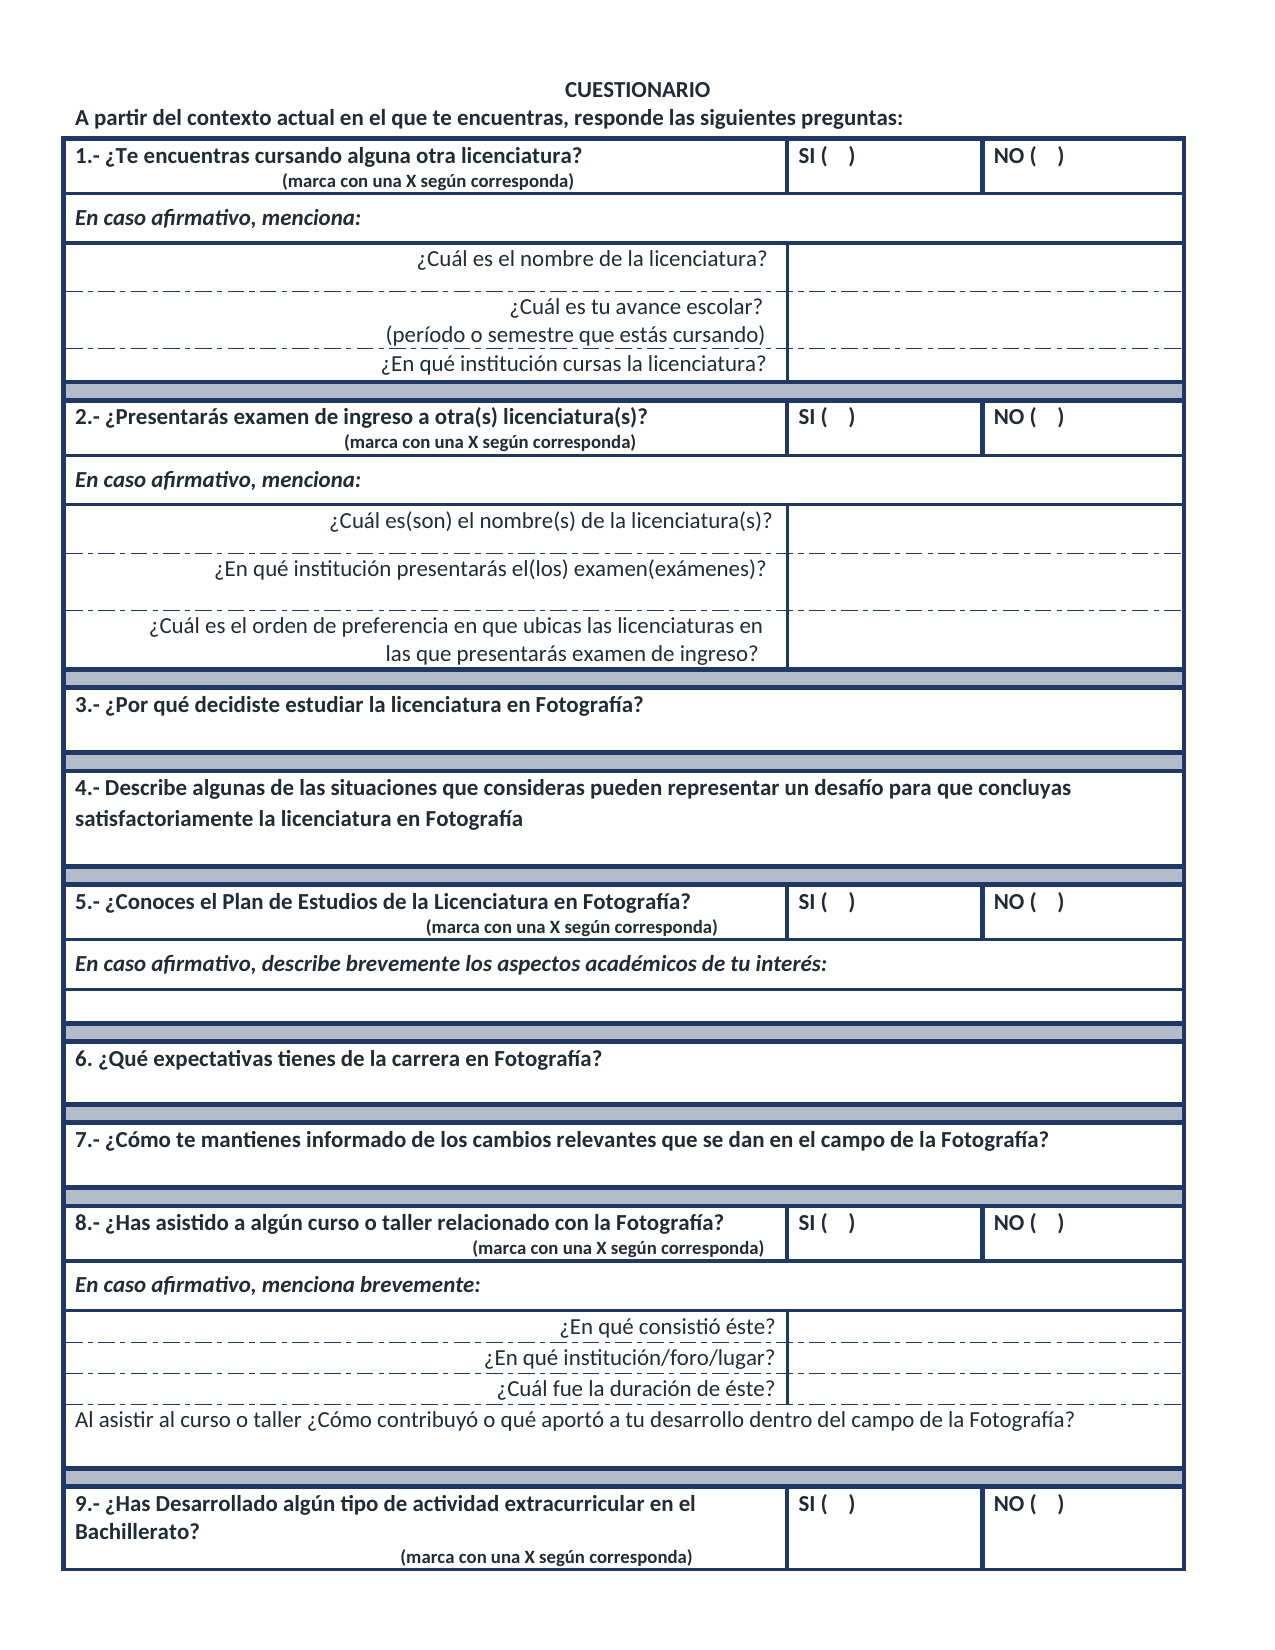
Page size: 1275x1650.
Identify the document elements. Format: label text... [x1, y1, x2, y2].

table_cell [789, 1312, 1182, 1342]
table_cell NO ( ) [985, 1489, 1182, 1568]
table_cell Al asistir al curso o taller ¿Cómo contribuyó o qué aportó a tu desarrollo dentro del campo de la Fotografía? [66, 1404, 1182, 1466]
table_cell SI ( ) [789, 1208, 980, 1259]
table_cell [789, 245, 1182, 291]
table_cell ¿Cuál es el orden de preferencia en que ubicas las licenciaturas en las que presentarás examen de ingreso? [66, 610, 786, 667]
table_cell [789, 291, 1182, 348]
table_cell [66, 1190, 1182, 1204]
table_cell NO ( ) [985, 403, 1182, 453]
table_cell [66, 1026, 1182, 1039]
table_cell 8.- ¿Has asistido a algún curso o taller relacionado con la Fotografía? (marca con una X según corresponda) [66, 1208, 785, 1259]
table_cell [789, 553, 1182, 610]
table_cell En caso afirmativo, menciona: [66, 457, 1182, 503]
table_header 1.- ¿Te encuentras cursando alguna otra licenciatura? (marca con una X según corresponda) [66, 141, 785, 192]
table_cell 7.- ¿Cómo te mantienes informado de los cambios relevantes que se dan en el campo de la Fotografía? [66, 1125, 1182, 1185]
table_cell SI ( ) [789, 403, 980, 453]
table_cell [789, 610, 1182, 667]
table_cell ¿Cuál es(son) el nombre(s) de la licenciatura(s)? [66, 506, 786, 553]
table_cell [789, 506, 1182, 553]
table_cell En caso afirmativo, describe brevemente los aspectos académicos de tu interés: [66, 941, 1182, 987]
table_cell SI ( ) [789, 1489, 980, 1568]
table_cell 4.- Describe algunas de las situaciones que consideras pueden representar un desafío para que concluyas satisfactoriamente la licenciatura en Fotografía [66, 773, 1182, 864]
table_cell 3.- ¿Por qué decidiste estudiar la licenciatura en Fotografía? [66, 690, 1182, 750]
table_cell [66, 755, 1182, 769]
table_header SI ( ) [789, 141, 980, 192]
text A partir del contexto actual en el que te encuentras, responde las siguientes preguntas: [75, 103, 1200, 131]
table_cell 2.- ¿Presentarás examen de ingreso a otra(s) licenciatura(s)? (marca con una X según corresponda) [66, 403, 785, 453]
table_cell En caso afirmativo, menciona: [66, 195, 1182, 241]
table_cell ¿Cuál fue la duración de éste? [66, 1373, 786, 1404]
table_cell ¿En qué institución cursas la licenciatura? [66, 348, 786, 379]
table_cell [789, 1373, 1182, 1404]
table_cell ¿Cuál es el nombre de la licenciatura? [66, 245, 786, 291]
table_cell NO ( ) [985, 887, 1182, 938]
table_cell ¿En qué institución/foro/lugar? [66, 1342, 786, 1373]
table_cell 6. ¿Qué expectativas tienes de la carrera en Fotografía? [66, 1044, 1182, 1102]
table_cell [66, 384, 1182, 398]
table_cell ¿Cuál es tu avance escolar? (período o semestre que estás cursando) [66, 291, 786, 348]
table_cell 9.- ¿Has Desarrollado algún tipo de actividad extracurricular en el Bachillerato? (marca con una X según corresponda) [66, 1489, 785, 1568]
table_cell SI ( ) [789, 887, 980, 938]
table_cell NO ( ) [985, 1208, 1182, 1259]
text CUESTIONARIO [75, 75, 1200, 103]
table_cell [66, 991, 1182, 1021]
table_cell ¿En qué institución presentarás el(los) examen(exámenes)? [66, 553, 786, 610]
table_cell [789, 1342, 1182, 1373]
table_cell [66, 1471, 1182, 1484]
table_cell [789, 348, 1182, 379]
table_cell ¿En qué consistió éste? [66, 1312, 786, 1342]
table_cell 5.- ¿Conoces el Plan de Estudios de la Licenciatura en Fotografía? (marca con una X según corresponda) [66, 887, 785, 938]
table_cell [66, 869, 1182, 882]
table_cell En caso afirmativo, menciona brevemente: [66, 1263, 1182, 1309]
table_cell [66, 1107, 1182, 1120]
table_cell [66, 672, 1182, 685]
table_header NO ( ) [985, 141, 1182, 192]
